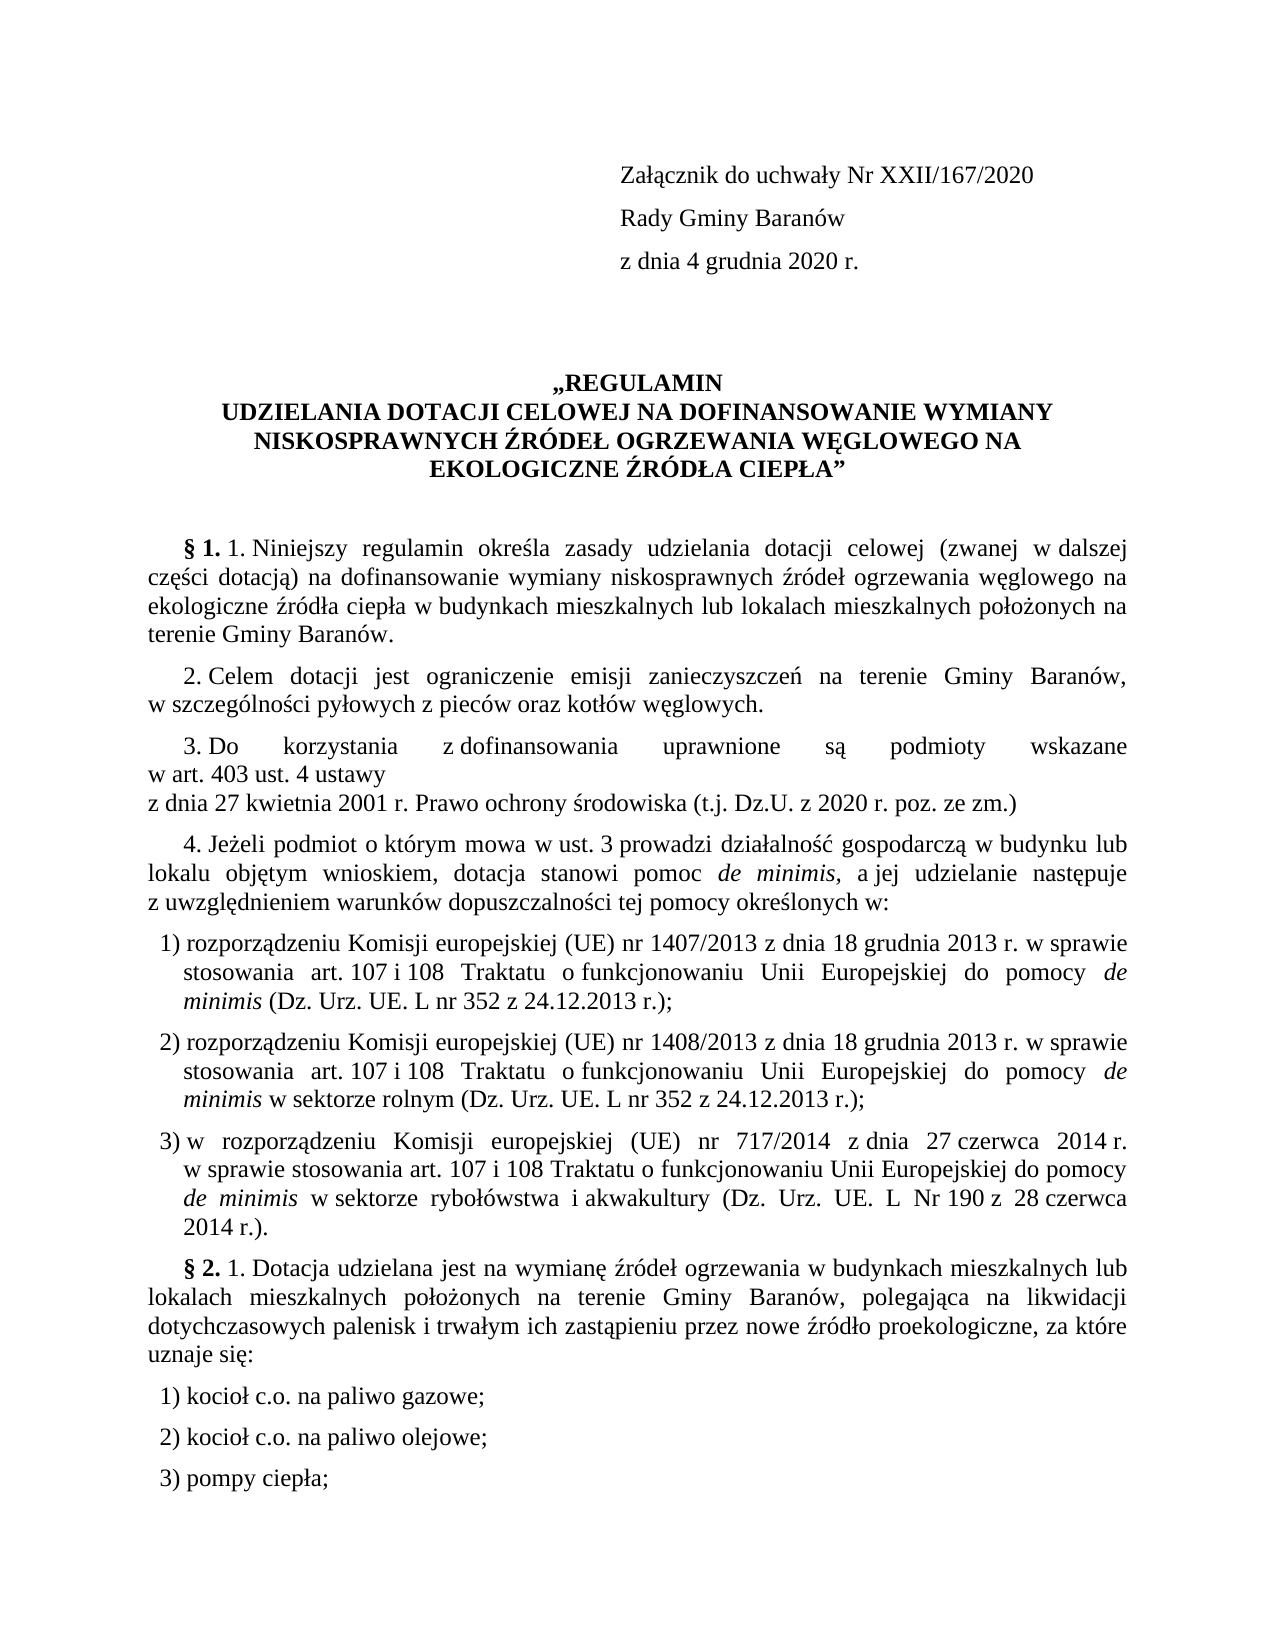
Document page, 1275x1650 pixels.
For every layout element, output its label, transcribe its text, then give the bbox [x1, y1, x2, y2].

text 1) kocioł c.o. na paliwo gazowe; [159, 1381, 1127, 1409]
text 2. Celem dotacji jest ograniczenie emisji zanieczyszczeń na terenie Gminy Baranów, w szczególności pyłowych z pieców oraz kotłów węglowych. [148, 661, 1127, 718]
text § 2. 1. Dotacja udzielana jest na wymianę źródeł ogrzewania w budynkach mieszkalnych lub lokalach mieszkalnych położonych na terenie Gminy Baranów, polegająca na likwidacji dotychczasowych palenisk i trwałym ich zastąpieniu przez nowe źródło proekologiczne, za które uznaje się: [148, 1253, 1127, 1368]
text „REGULAMIN UDZIELANIA DOTACJI CELOWEJ NA DOFINANSOWANIE WYMIANY NISKOSPRAWNYCH ŹRÓDEŁ OGRZEWANIA WĘGLOWEGO NA EKOLOGICZNE ŹRÓDŁA CIEPŁA” [148, 368, 1127, 483]
text 2) kocioł c.o. na paliwo olejowe; [159, 1422, 1127, 1451]
text 3) pompy ciepła; [159, 1463, 1127, 1492]
text § 1. 1. Niniejszy regulamin określa zasady udzielania dotacji celowej (zwanej w dalszej części dotacją) na dofinansowanie wymiany niskosprawnych źródeł ogrzewania węglowego na ekologiczne źródła ciepła w budynkach mieszkalnych lub lokalach mieszkalnych położonych na terenie Gminy Baranów. [148, 533, 1127, 648]
text 2) rozporządzeniu Komisji europejskiej (UE) nr 1408/2013 z dnia 18 grudnia 2013 r. w sprawie stosowania art. 107 i 108 Traktatu o funkcjonowaniu Unii Europejskiej do pomocy de minimis w sektorze rolnym (Dz. Urz. UE. L nr 352 z 24.12.2013 r.); [159, 1027, 1127, 1113]
text 1) rozporządzeniu Komisji europejskiej (UE) nr 1407/2013 z dnia 18 grudnia 2013 r. w sprawie stosowania art. 107 i 108 Traktatu o funkcjonowaniu Unii Europejskiej do pomocy de minimis (Dz. Urz. UE. L nr 352 z 24.12.2013 r.); [159, 928, 1127, 1014]
text 4. Jeżeli podmiot o którym mowa w ust. 3 prowadzi działalność gospodarczą w budynku lub lokalu objętym wnioskiem, dotacja stanowi pomoc de minimis, a jej udzielanie następuje z uwzględnieniem warunków dopuszczalności tej pomocy określonych w: [148, 829, 1127, 916]
text 3. Do korzystania z dofinansowania uprawnione są podmioty wskazane w art. 403 ust. 4 ustawy z dnia 27 kwietnia 2001 r. Prawo ochrony środowiska (t.j. Dz.U. z 2020 r. poz. ze zm.) [148, 731, 1127, 817]
text 3) w rozporządzeniu Komisji europejskiej (UE) nr 717/2014 z dnia 27 czerwca 2014 r. w sprawie stosowania art. 107 i 108 Traktatu o funkcjonowaniu Unii Europejskiej do pomocy de minimis w sektorze rybołówstwa i akwakultury (Dz. Urz. UE. L Nr 190 z 28 czerwca 2014 r.). [159, 1126, 1127, 1241]
text Załącznik do uchwały Nr XXII/167/2020 Rady Gminy Baranów z dnia 4 grudnia 2020 r. [620, 160, 1127, 275]
